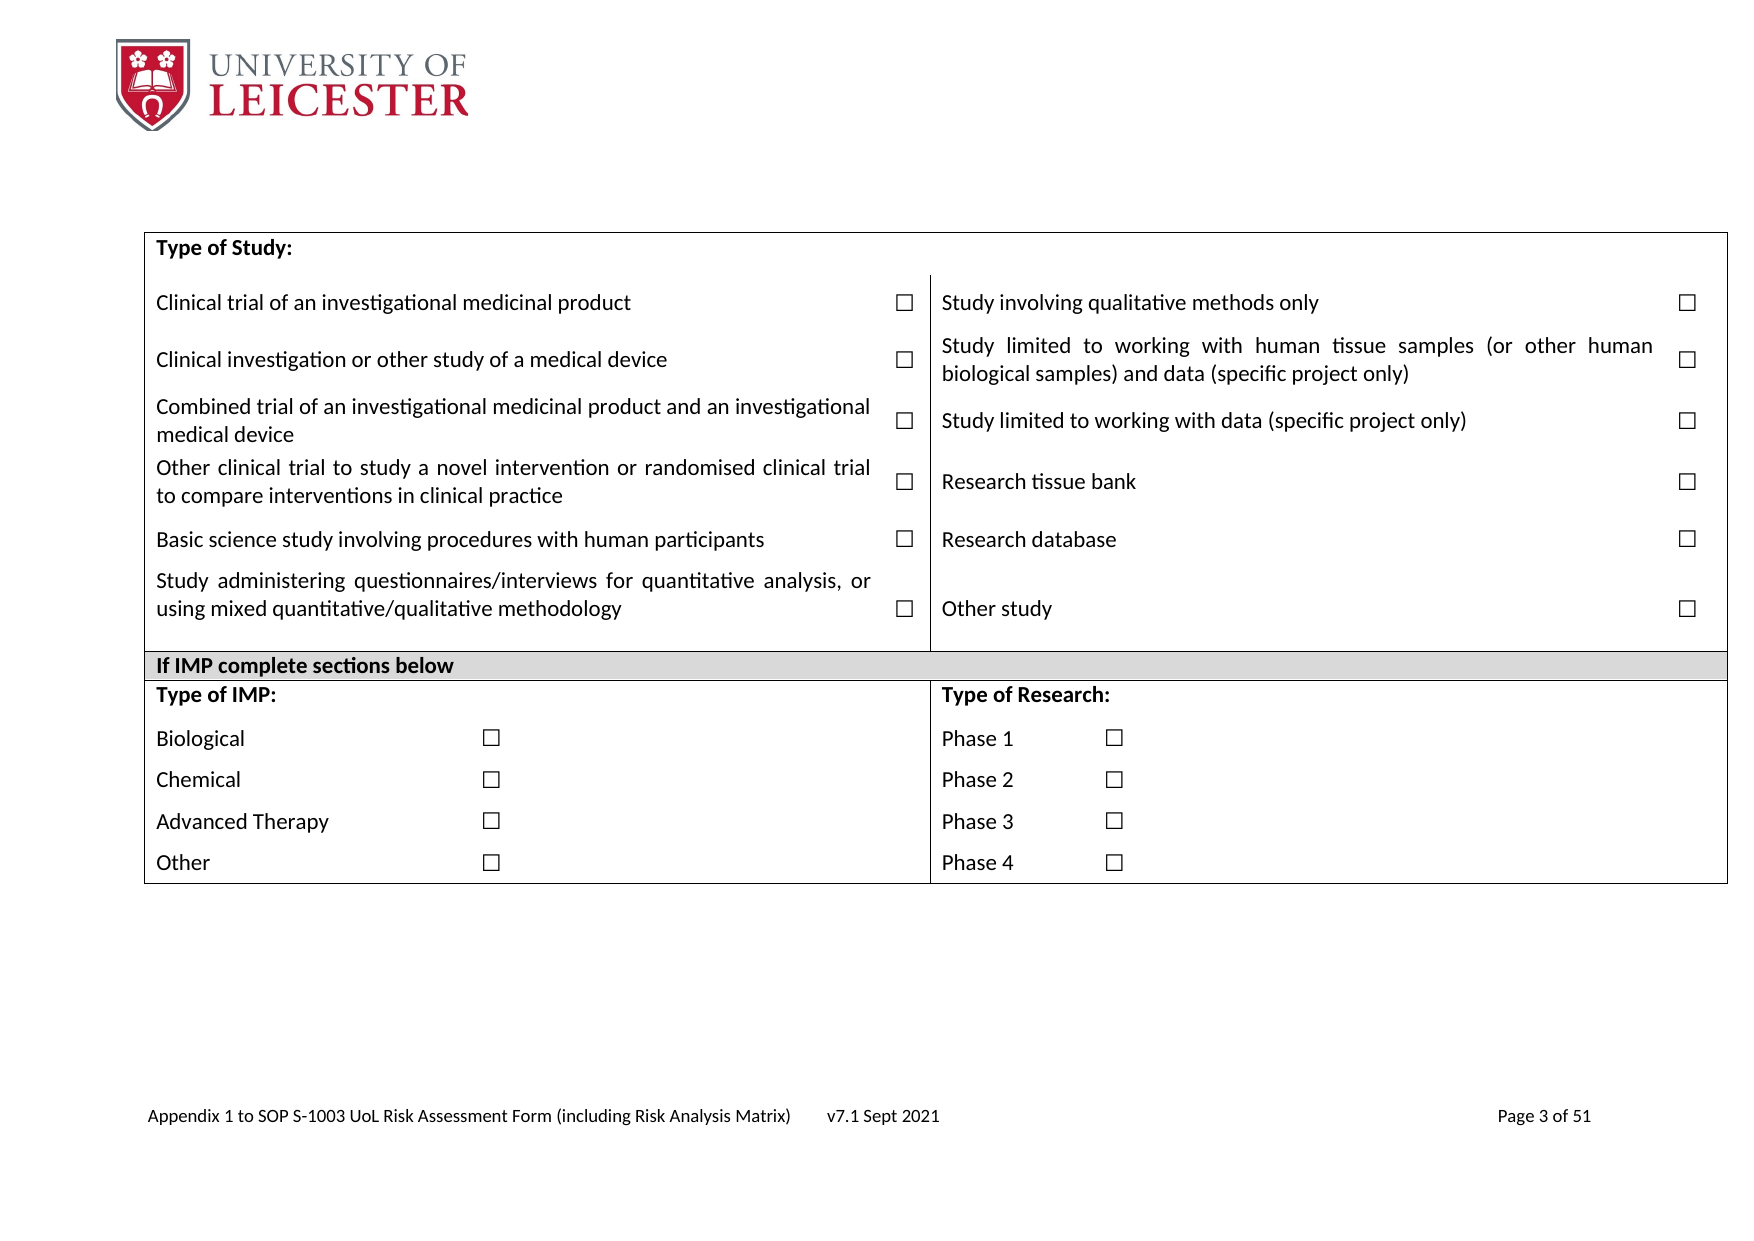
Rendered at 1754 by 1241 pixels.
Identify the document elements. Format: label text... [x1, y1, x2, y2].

table_cell Research database [931, 511, 1666, 566]
table_cell Type of IMP: [145, 681, 930, 717]
table_cell Clinical trial of an investigational medicinal product [145, 275, 883, 330]
table_cell ☐ [1093, 841, 1727, 883]
table_cell ☐ [470, 759, 930, 800]
table_cell ☐ [1093, 800, 1727, 841]
table_cell ☐ [1093, 718, 1727, 759]
table_cell ☐ [883, 452, 930, 511]
table_cell Basic science study involving procedures with human participants [145, 511, 883, 566]
table_cell ☐ [883, 511, 930, 566]
table_cell Other study [931, 566, 1666, 651]
picture [115, 39, 468, 131]
table_cell ☐ [1666, 452, 1727, 511]
table_cell ☐ [470, 800, 930, 841]
table_cell Research tissue bank [931, 452, 1666, 511]
table_cell Phase 2 [931, 759, 1093, 800]
table_cell Advanced Therapy [145, 800, 469, 841]
table_header Type of Study: [145, 233, 1727, 275]
table_cell Clinical investigation or other study of a medical device [145, 330, 883, 389]
table_cell ☐ [883, 566, 930, 651]
table_cell ☐ [883, 330, 930, 389]
table_cell ☐ [883, 275, 930, 330]
table_cell ☐ [1093, 759, 1727, 800]
table_cell ☐ [1666, 511, 1727, 566]
table_cell Study involving qualitative methods only [931, 275, 1666, 330]
table_cell ☐ [883, 389, 930, 452]
table_cell Other [145, 841, 469, 883]
table_cell Chemical [145, 759, 469, 800]
table_cell Phase 3 [931, 800, 1093, 841]
table_cell Other clinical trial to study a novel intervention or randomised clinical trial to compare interventions in clinical practice [145, 452, 883, 511]
table_cell Phase 1 [931, 718, 1093, 759]
table_cell Type of Research: [931, 681, 1727, 717]
table_cell Phase 4 [931, 841, 1093, 883]
table_cell Study limited to working with data (specific project only) [931, 389, 1666, 452]
table_cell ☐ [470, 718, 930, 759]
table_cell ☐ [1666, 566, 1727, 651]
table_cell Study administering questionnaires/interviews for quantitative analysis, or using mixed quantitative/qualitative methodology [145, 566, 883, 651]
table_cell If IMP complete sections below [145, 652, 1727, 679]
table_cell ☐ [1666, 389, 1727, 452]
table_cell ☐ [470, 841, 930, 883]
table_cell Combined trial of an investigational medicinal product and an investigational medical device [145, 389, 883, 452]
table_cell ☐ [1666, 330, 1727, 389]
table_cell Biological [145, 718, 469, 759]
table_cell Study limited to working with human tissue samples (or other human biological samples) and data (specific project only) [931, 330, 1666, 389]
table_cell ☐ [1666, 275, 1727, 330]
